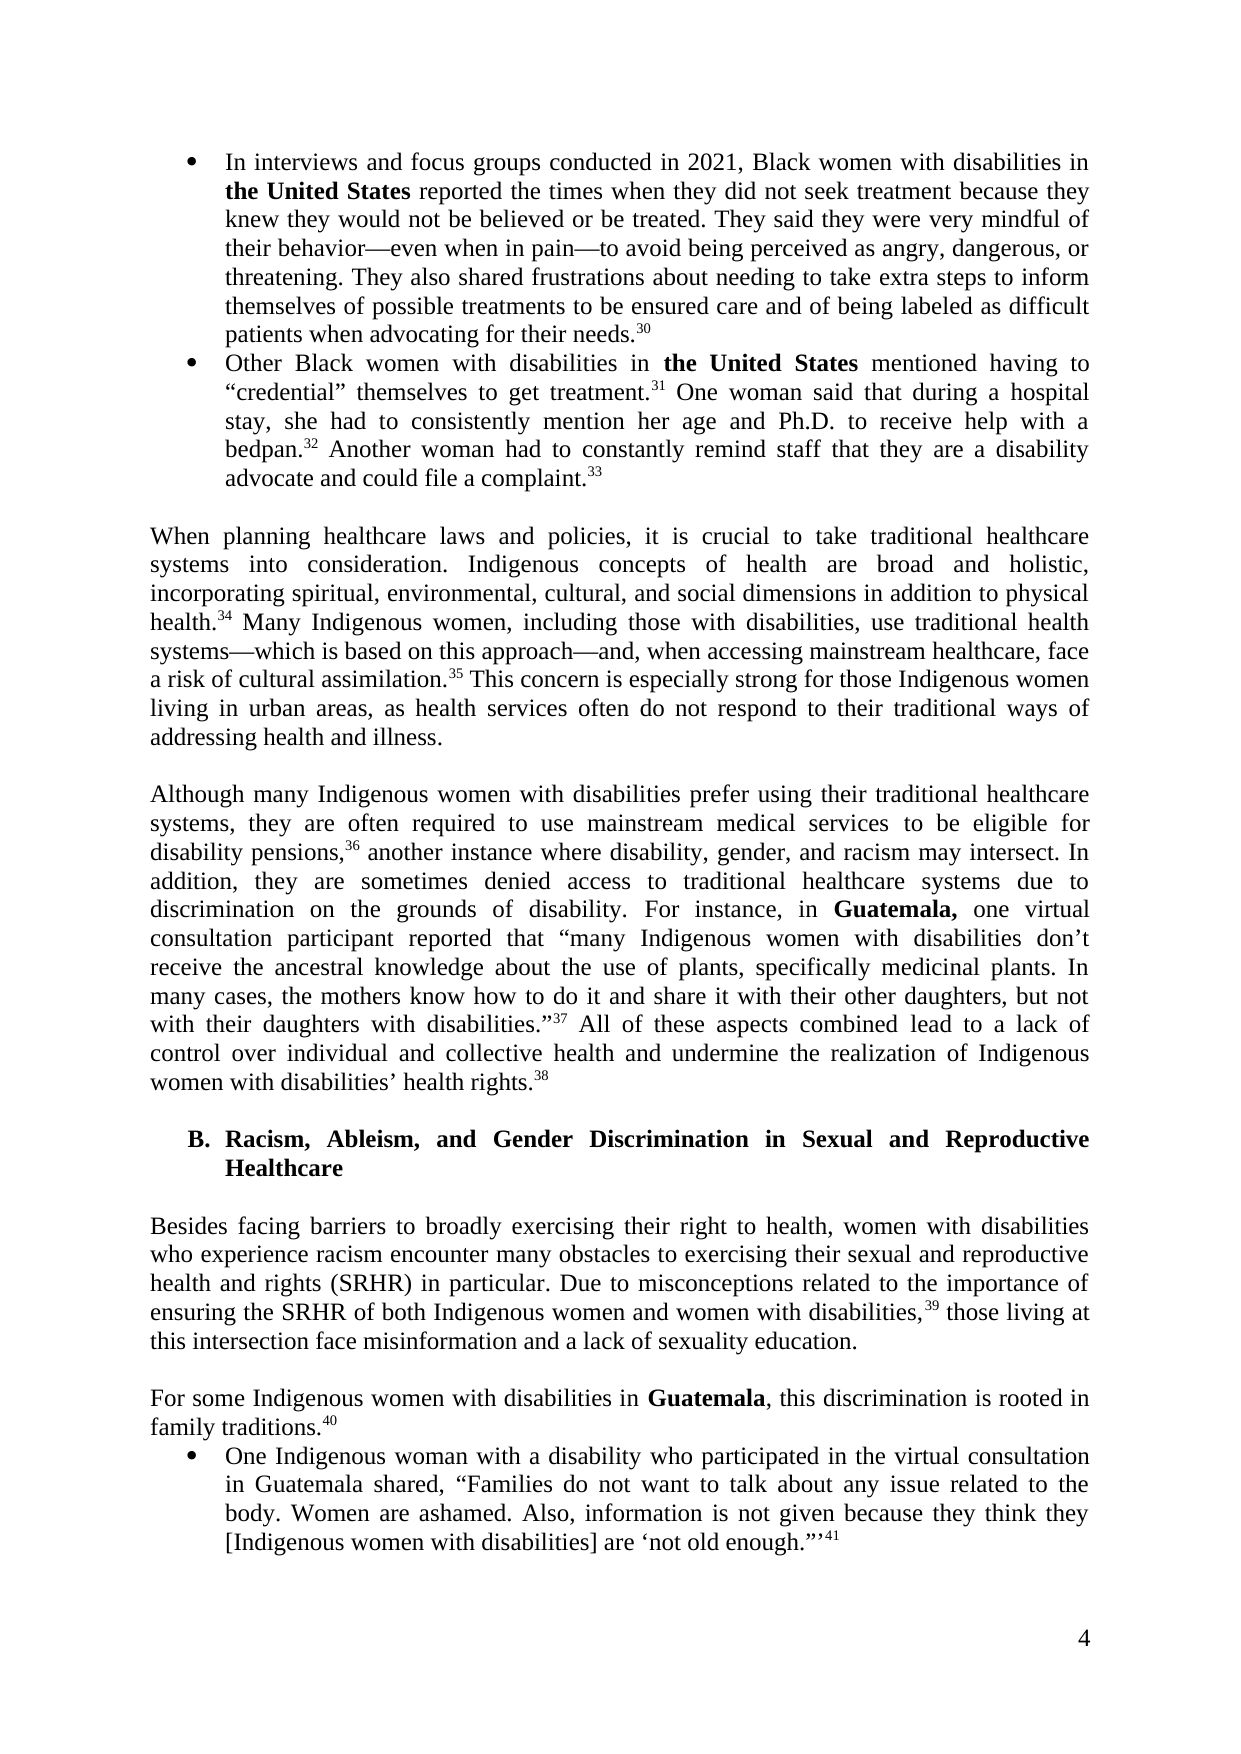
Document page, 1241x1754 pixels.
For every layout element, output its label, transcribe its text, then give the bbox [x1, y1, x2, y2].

text Besides facing barriers to broadly exercising their right to health, women with disabilities who experience racism encounter many obstacles to exercising their sexual and reproductive health and rights (SRHR) in particular. Due to misconceptions related to the importance of ensuring the SRHR of both Indigenous women and women with disabilities, those living at this intersection face misinformation and a lack of sexuality education. [150, 1211, 1090, 1354]
list One Indigenous woman with a disability who participated in the virtual consultation in Guatemala shared, “Families do not want to talk about any issue related to the body. Women are ashamed. Also, information is not given because they think they [Indigenous women with disabilities] are ‘not old enough.”’ [187, 1441, 1090, 1556]
list In interviews and focus groups conducted in 2021, Black women with disabilities in the United States reported the times when they did not seek treatment because they knew they would not be believed or be treated. They said they were very mindful of their behavior—even when in pain—to avoid being perceived as angry, dangerous, or threatening. They also shared frustrations about needing to take extra steps to inform themselves of possible treatments to be ensured care and of being labeled as difficult patients when advocating for their needs. [187, 147, 1090, 348]
text When planning healthcare laws and policies, it is crucial to take traditional healthcare systems into consideration. Indigenous concepts of health are broad and holistic, incorporating spiritual, environmental, cultural, and social dimensions in addition to physical health. Many Indigenous women, including those with disabilities, use traditional health systems—which is based on this approach—and, when accessing mainstream healthcare, face a risk of cultural assimilation. This concern is especially strong for those Indigenous women living in urban areas, as health services often do not respond to their traditional ways of addressing health and illness. [150, 521, 1090, 751]
text Although many Indigenous women with disabilities prefer using their traditional healthcare systems, they are often required to use mainstream medical services to be eligible for disability pensions, another instance where disability, gender, and racism may intersect. In addition, they are sometimes denied access to traditional healthcare systems due to discrimination on the grounds of disability. For instance, in Guatemala, one virtual consultation participant reported that “many Indigenous women with disabilities don’t receive the ancestral knowledge about the use of plants, specifically medicinal plants. In many cases, the mothers know how to do it and share it with their other daughters, but not with their daughters with disabilities.” All of these aspects combined lead to a lack of control over individual and collective health and undermine the realization of Indigenous women with disabilities’ health rights. [150, 779, 1090, 1096]
list Other Black women with disabilities in the United States mentioned having to “credential” themselves to get treatment. One woman said that during a hospital stay, she had to consistently mention her age and Ph.D. to receive help with a bedpan. Another woman had to constantly remind staff that they are a disability advocate and could file a complaint. [187, 348, 1090, 492]
list Racism, Ableism, and Gender Discrimination in Sexual and Reproductive Healthcare [187, 1124, 1090, 1182]
text For some Indigenous women with disabilities in Guatemala, this discrimination is rooted in family traditions. [150, 1383, 1090, 1441]
